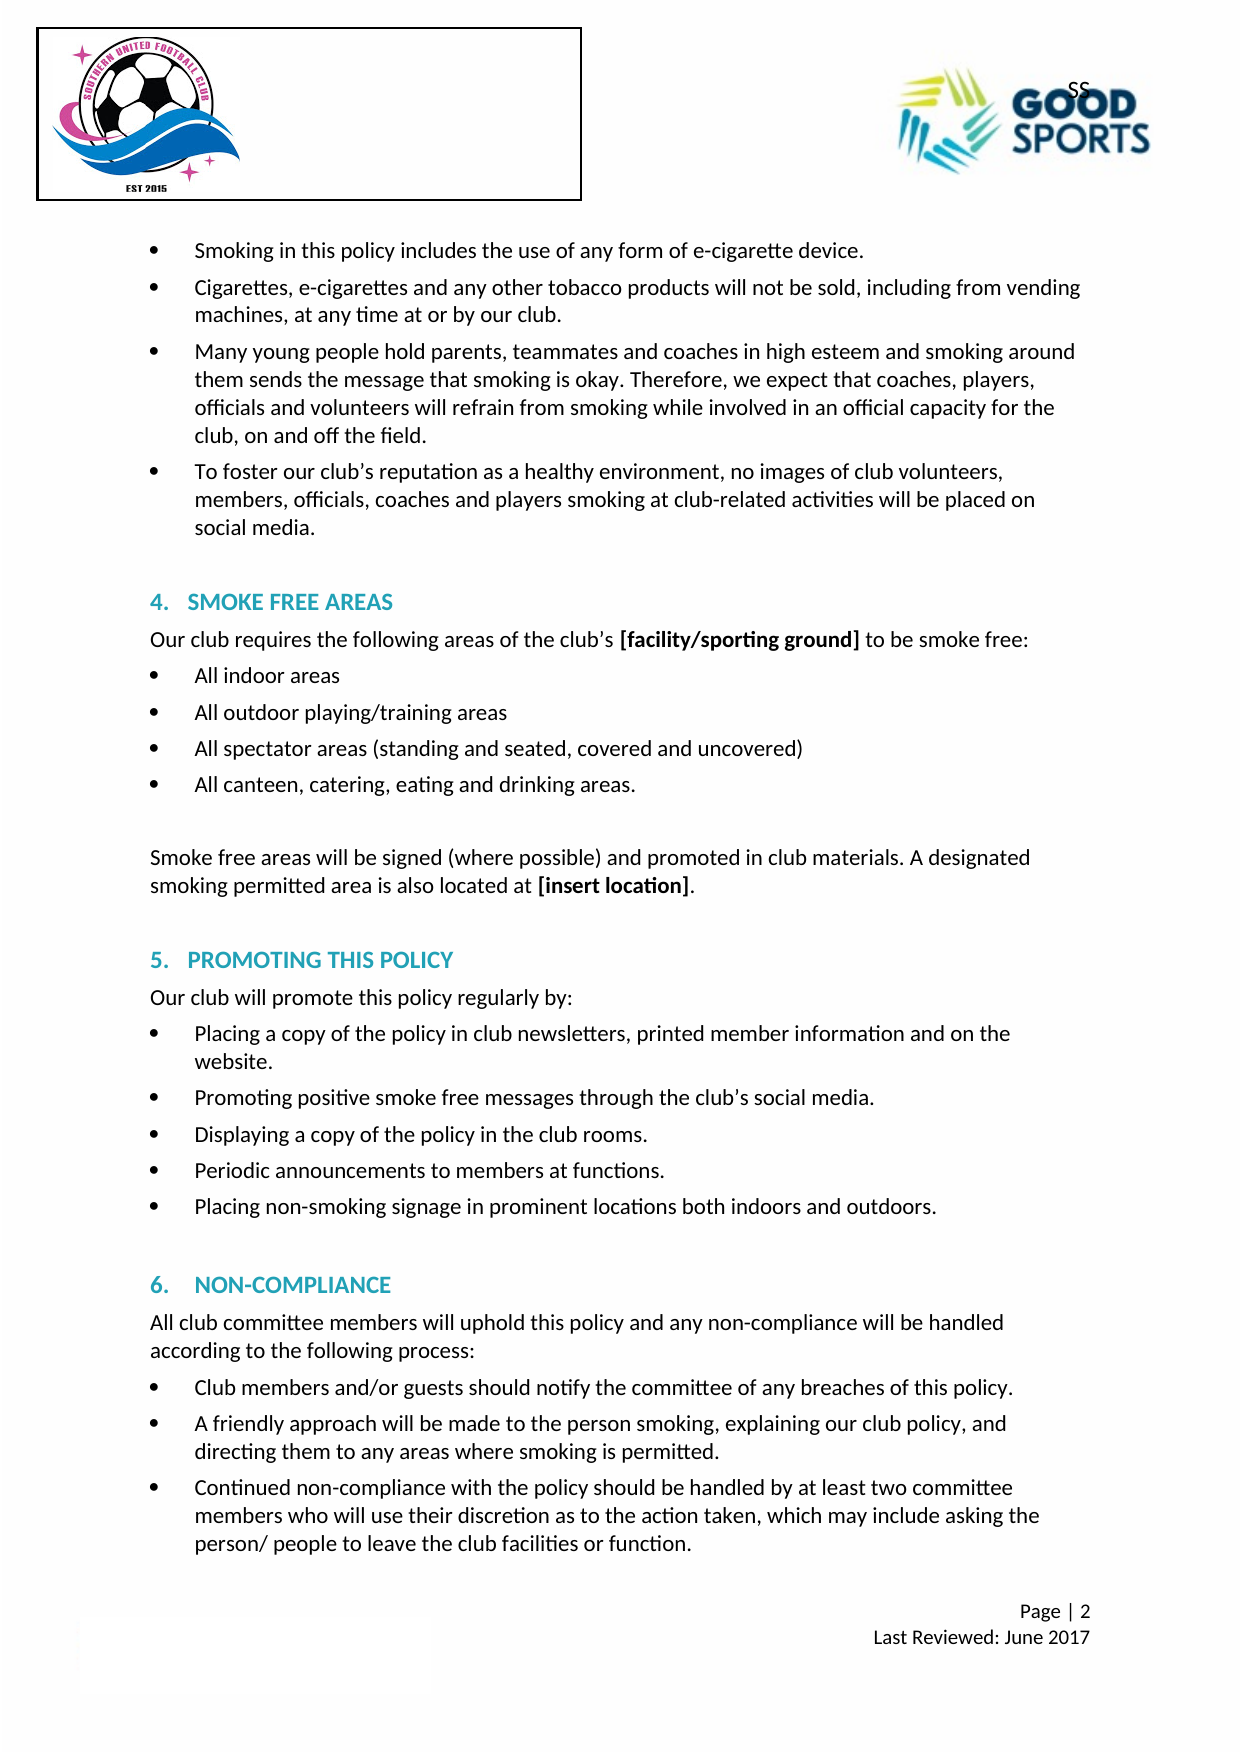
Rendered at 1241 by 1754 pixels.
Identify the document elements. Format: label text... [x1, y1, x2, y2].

list To foster our club’s reputation as a healthy environment, no images of club volunteers, members, officials, coaches and players smoking at club-related activities will be placed on social media. [150, 457, 1090, 541]
text Smoke free areas will be signed (where possible) and promoted in club materials. A designated smoking permitted area is also located at [insert location]. [150, 843, 1090, 899]
list Placing a copy of the policy in club newsletters, printed member information and on the website. [150, 1019, 1090, 1075]
list A friendly approach will be made to the person smoking, explaining our club policy, and directing them to any areas where smoking is permitted. [150, 1409, 1090, 1465]
list SMOKE FREE AREAS [150, 586, 1090, 617]
list Cigarettes, e-cigarettes and any other tobacco products will not be sold, including from vending machines, at any time at or by our club. [150, 273, 1090, 329]
picture [2, 0, 1241, 1752]
list All canteen, catering, eating and drinking areas. [150, 770, 1090, 798]
list PROMOTING THIS POLICY [150, 944, 1090, 974]
list Placing non-smoking signage in prominent locations both indoors and outdoors. [150, 1192, 1090, 1221]
list Smoking in this policy includes the use of any form of e-cigarette device. [150, 236, 1090, 264]
text Our club will promote this policy regularly by: [150, 983, 1090, 1011]
list All indoor areas [150, 661, 1090, 689]
list All outdoor playing/training areas [150, 698, 1090, 726]
list Continued non-compliance with the policy should be handled by at least two committee members who will use their discretion as to the action taken, which may include asking the person/ people to leave the club facilities or function. [150, 1473, 1090, 1557]
list Promoting positive smoke free messages through the club’s social media. [150, 1083, 1090, 1111]
list Periodic announcements to members at functions. [150, 1156, 1090, 1184]
text All club committee members will uphold this policy and any non-compliance will be handled according to the following process: [150, 1308, 1090, 1364]
list Many young people hold parents, teammates and coaches in high esteem and smoking around them sends the message that smoking is okay. Therefore, we expect that coaches, players, officials and volunteers will refrain from smoking while involved in an official capacity for the club, on and off the field. [150, 337, 1090, 449]
list All spectator areas (standing and seated, covered and uncovered) [150, 734, 1090, 762]
list NON-COMPLIANCE [150, 1269, 1090, 1300]
list Club members and/or guests should notify the committee of any breaches of this policy. [150, 1373, 1090, 1401]
list Displaying a copy of the policy in the club rooms. [150, 1120, 1090, 1148]
text Our club requires the following areas of the club’s [facility/sporting ground] to be smoke free: [150, 625, 1090, 653]
